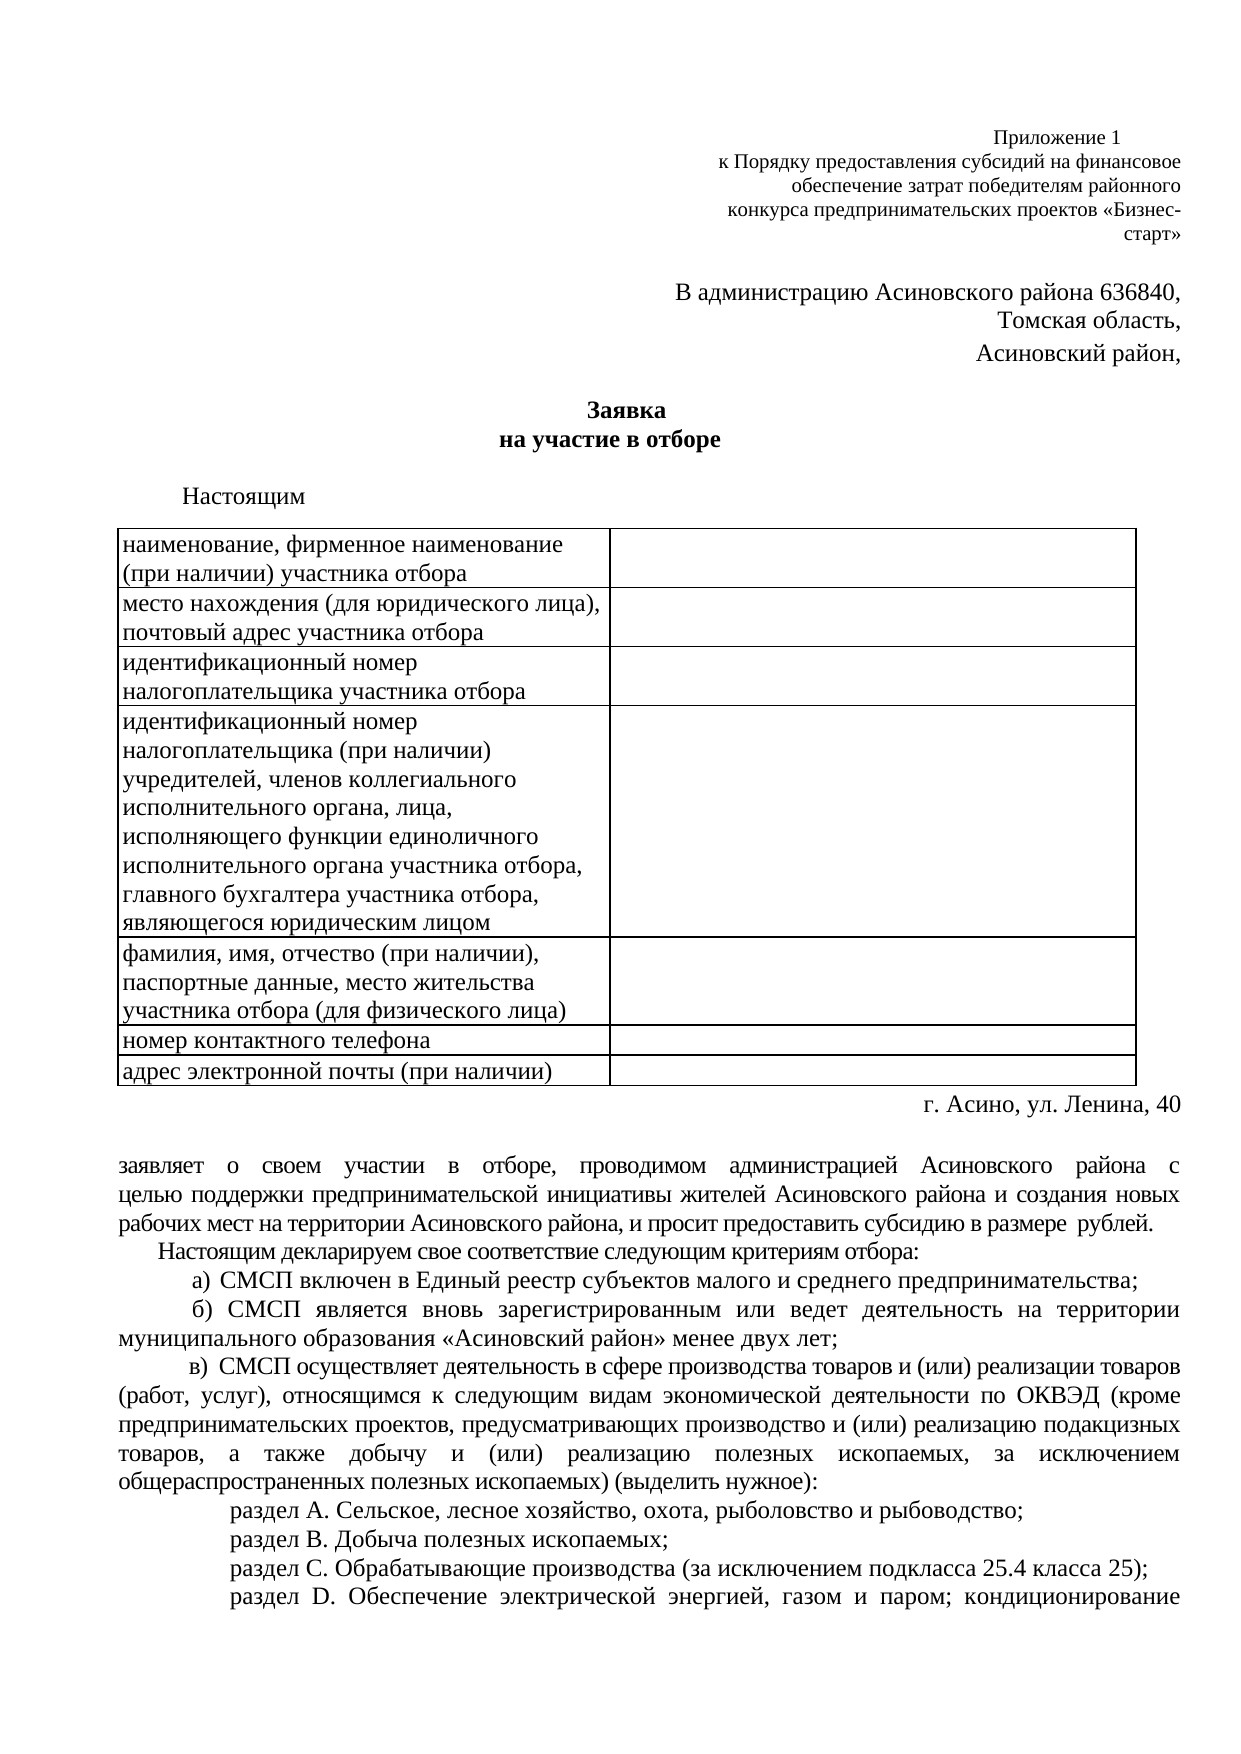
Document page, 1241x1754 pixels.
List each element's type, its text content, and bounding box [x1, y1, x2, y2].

text Приложение 1 [118, 124, 1181, 149]
table_cell номер контактного телефона [119, 1026, 609, 1054]
text б) СМСП является вновь зарегистрированным или ведет деятельность на территории муниципального образования «Асиновский район» менее двух лет; [118, 1294, 1181, 1351]
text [229, 1581, 1181, 1610]
table_cell [611, 1026, 1135, 1054]
table_cell место нахождения (для юридического лица), почтовый адрес участника отбора [119, 588, 609, 646]
text в) СМСП осуществляет деятельность в сфере производства товаров и (или) реализации товаров (работ, услуг), относящимся к следующим видам экономической деятельности по ОКВЭД (кроме предпринимательских проектов, предусматривающих производство и (или) реализацию подакцизных товаров, а также добычу и (или) реализацию полезных ископаемых, за исключением общераспространенных полезных ископаемых) (выделить нужное): [118, 1351, 1181, 1495]
table_header [611, 529, 1135, 587]
table_cell идентификационный номер налогоплательщика (при наличии) учредителей, членов коллегиального исполнительного органа, лица, исполняющего функции единоличного исполнительного органа участника отбора, главного бухгалтера участника отбора, являющегося юридическим лицом [119, 706, 609, 936]
table_cell фамилия, имя, отчество (при наличии), паспортные данные, место жительства участника отбора (для физического лица) [119, 938, 609, 1024]
text раздел A. Сельское, лесное хозяйство, охота, рыболовство и рыбоводство; [229, 1495, 1181, 1524]
table_cell идентификационный номер налогоплательщика участника отбора [119, 647, 609, 705]
text Настоящим декларируем свое соответствие следующим критериям отбора: [118, 1236, 1181, 1265]
table_cell [611, 647, 1135, 705]
text а) СМСП включен в Единый реестр субъектов малого и среднего предпринимательства; [118, 1265, 1181, 1294]
text В администрацию Асиновского района 636840, Томская область, [646, 277, 1181, 335]
text г. Асино, ул. Ленина, 40 [646, 1089, 1181, 1118]
text раздел B. Добыча полезных ископаемых; [229, 1524, 1181, 1553]
text Асиновский район, [646, 338, 1181, 367]
table_cell [611, 588, 1135, 646]
text заявляет о своем участии в отборе, проводимом администрацией Асиновского района с целью поддержки предпринимательской инициативы жителей Асиновского района и создания новых рабочих мест на территории Асиновского района, и просит предоставить субсидию в размере рублей. [118, 1150, 1181, 1236]
table_cell [611, 938, 1135, 1024]
table_cell адрес электронной почты (при наличии) [119, 1056, 609, 1085]
text к Порядку предоставления субсидий на финансовое обеспечение затрат победителям районного конкурса предпринимательских проектов «Бизнес-старт» [709, 149, 1181, 245]
table_cell [611, 706, 1135, 936]
table_header наименование, фирменное наименование (при наличии) участника отбора [119, 529, 609, 587]
table_cell [611, 1056, 1135, 1085]
text раздел C. Обрабатывающие производства (за исключением подкласса 25.4 класса 25); [229, 1553, 1181, 1581]
